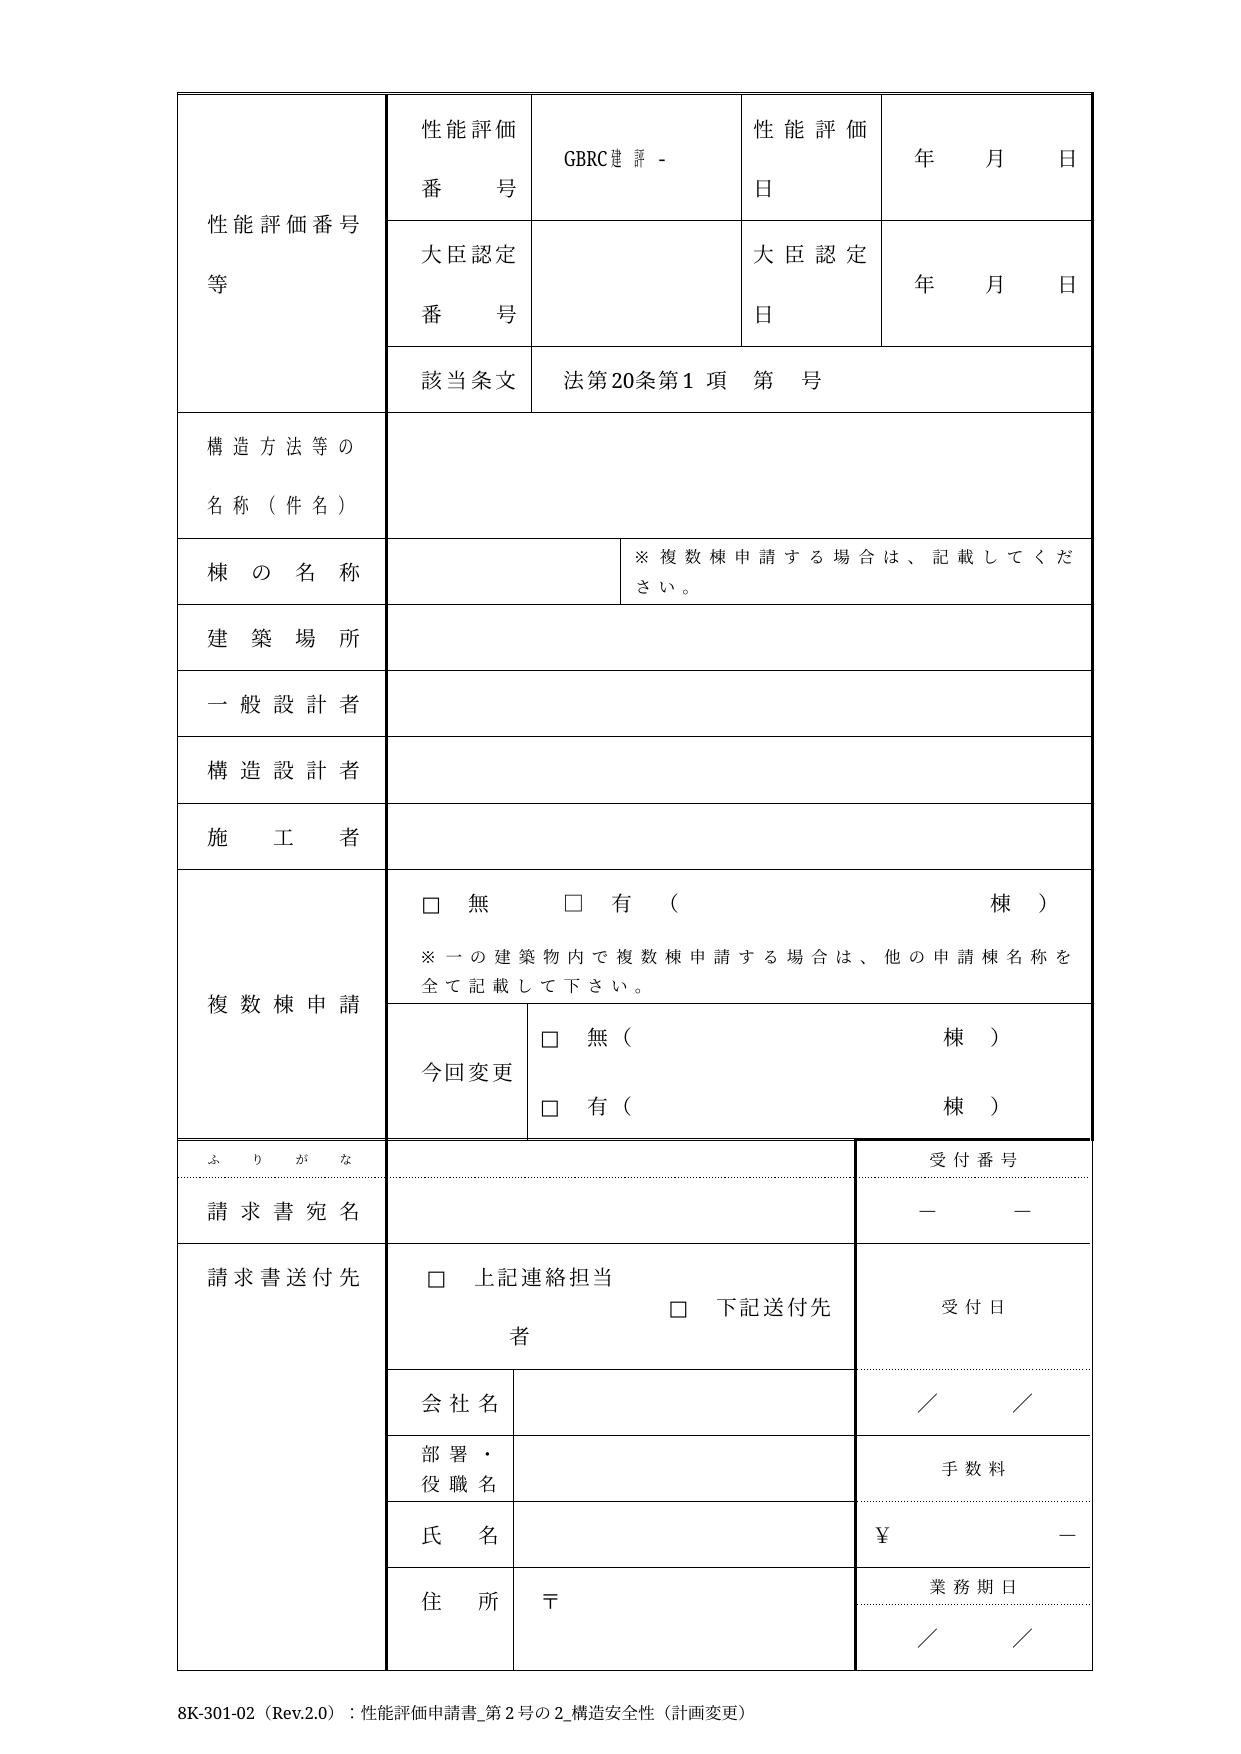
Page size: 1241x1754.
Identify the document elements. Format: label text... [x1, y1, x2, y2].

table_cell [388, 1141, 854, 1177]
table_cell 建築場所 [178, 605, 385, 670]
table_cell 部署・役職名 [388, 1436, 513, 1501]
table_cell 一般設計者 [178, 671, 385, 736]
table_cell 性能評価番号等 [178, 95, 385, 412]
table_cell ※一の建築物内で複数棟申請する場合は、他の申請棟名称を全て記載して下さい。 [388, 935, 1091, 1003]
table_cell 棟の名称 [178, 539, 385, 604]
table_cell ／ ／ [857, 1369, 1092, 1435]
table_cell □ 有（ 棟 ） [528, 1070, 1091, 1138]
table_cell 住所 [388, 1568, 513, 1670]
table_cell [388, 671, 1091, 736]
table_cell 受付日 [857, 1243, 1092, 1368]
table_cell 大臣認定日 [742, 221, 881, 346]
table_cell 今回変更 [388, 1004, 527, 1138]
table_cell □ 下記送付先 [634, 1244, 854, 1368]
table_cell 構造設計者 [178, 737, 385, 802]
table_cell 施工者 [178, 804, 385, 869]
table_cell － － [857, 1177, 1092, 1243]
table_cell 会社名 [388, 1370, 513, 1435]
table_cell 年 月 日 [882, 95, 1091, 220]
table_cell 法第20条第1項 第 号 [532, 347, 1091, 412]
table_cell 請求書宛名 [178, 1177, 385, 1243]
table_cell 大臣認定番号 [388, 221, 531, 346]
table_cell ／ ／ [857, 1604, 1092, 1670]
table_cell □ 無 □ 有 （ 棟 ） [388, 870, 1091, 935]
table_cell □ 上記連絡担当者 [388, 1244, 633, 1368]
table_cell [388, 1177, 854, 1243]
table_cell 手数料 [857, 1435, 1092, 1501]
table_cell [388, 605, 1091, 670]
table_cell [388, 737, 1091, 802]
table_cell ※複数棟申請する場合は、記載してください。 [621, 539, 1091, 604]
table_cell [388, 804, 1091, 869]
table_cell 氏名 [388, 1502, 513, 1567]
table_cell ふりがな [178, 1141, 385, 1177]
table_cell 構造方法等の名称（件名） [178, 413, 385, 537]
table_cell [514, 1436, 854, 1501]
table_cell [532, 221, 741, 346]
table_cell 性能評価番号 [388, 95, 531, 220]
table_cell 請求書送付先 [178, 1244, 385, 1670]
table_cell 複数棟申請 [178, 870, 385, 1138]
table_cell □ 無（ 棟 ） [528, 1004, 1091, 1069]
table_cell [514, 1502, 854, 1567]
table_cell ￥－ [857, 1501, 1092, 1567]
table_cell GBRC建評- [532, 95, 741, 220]
table_cell [388, 413, 1091, 537]
table_cell 〒 [514, 1568, 854, 1670]
table_cell [514, 1370, 854, 1435]
table_cell 該当条文 [388, 347, 531, 412]
table_cell 業務期日 [857, 1567, 1092, 1604]
table_cell [388, 539, 620, 604]
table_cell 性能評価日 [742, 95, 881, 220]
table_cell 年 月 日 [882, 221, 1091, 346]
table_cell 受付番号 [857, 1138, 1092, 1177]
